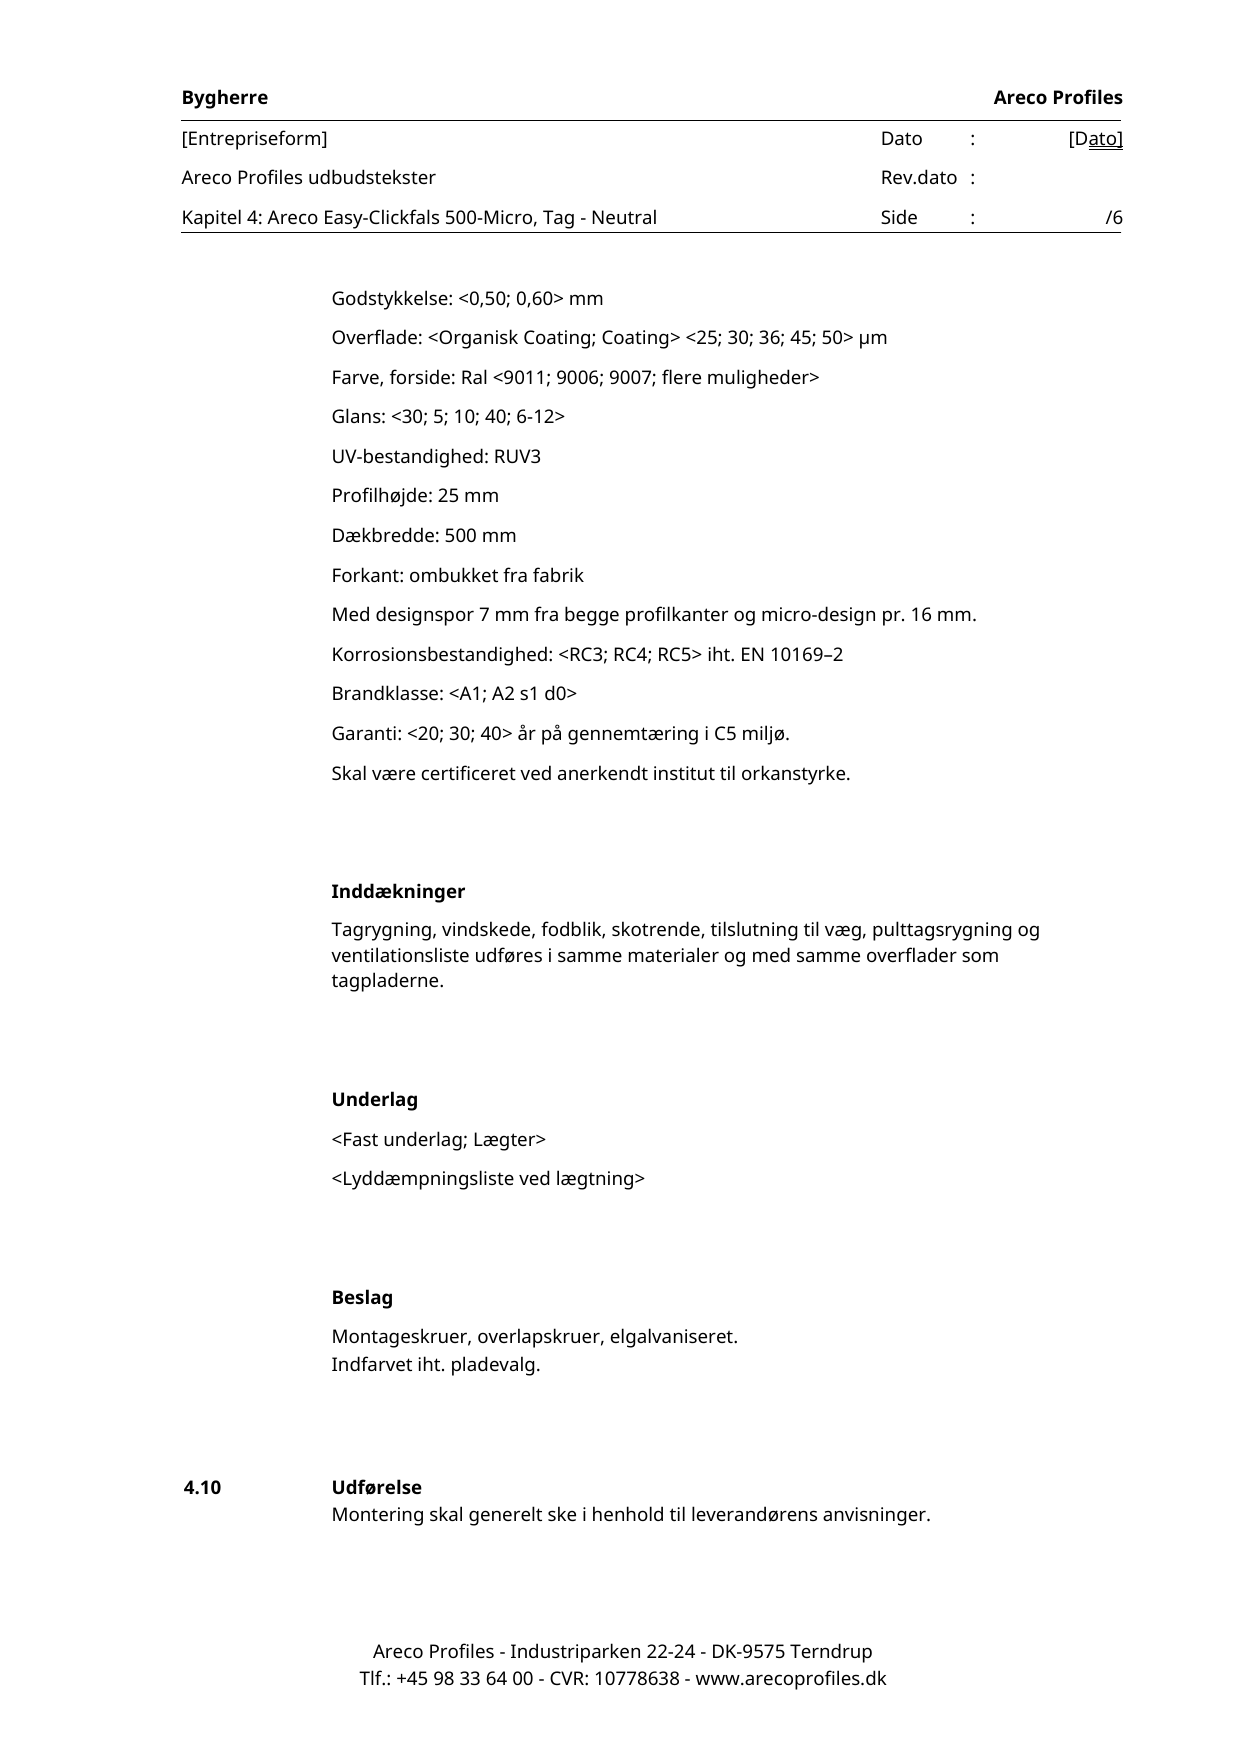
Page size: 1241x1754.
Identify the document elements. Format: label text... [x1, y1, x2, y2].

text 4.10 Udførelse [184, 1474, 1121, 1500]
table_header Montageskruer, overlapskruer, elgalvaniseret. Indfarvet iht. pladevalg. [331, 1322, 1122, 1428]
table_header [331, 1500, 1122, 1539]
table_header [331, 283, 1122, 837]
table_header <Fast underlag; Lægter> <Lyddæmpningsliste ved lægtning> [331, 1124, 1122, 1243]
text Beslag [331, 1283, 1121, 1310]
text Underlag [331, 1085, 1121, 1112]
table_header Tagrygning, vindskede, fodblik, skotrende, tilslutning til væg, pulttagsrygning og ventilationsliste udføres i samme materialer og med samme overflader som tagpladerne. [331, 917, 1122, 1045]
text Inddækninger [331, 877, 1121, 904]
